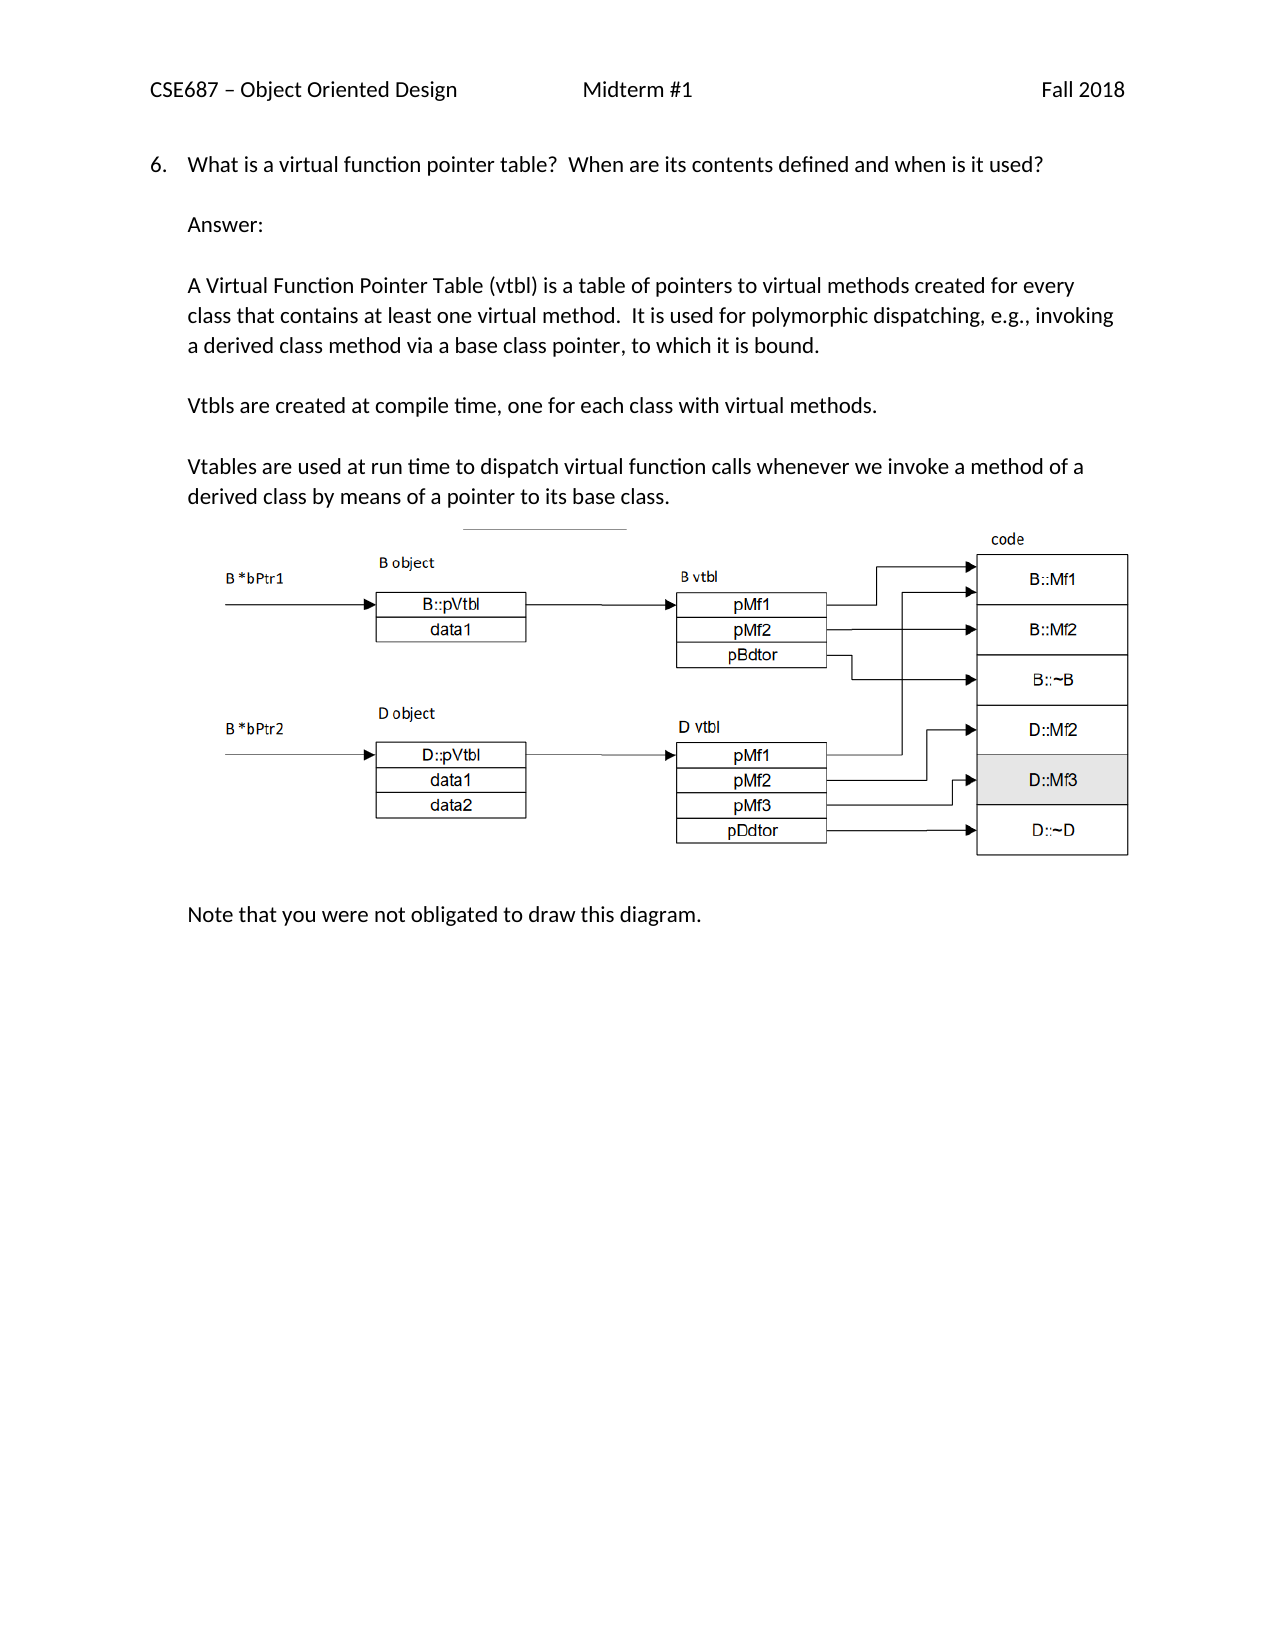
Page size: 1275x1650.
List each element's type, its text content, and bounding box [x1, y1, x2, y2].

list What is a virtual function pointer table? When are its contents defined and when is it used? Answer: A Virtual Function Pointer Table (vtbl) is a table of pointers to virtual methods created for every class that contains at least one virtual method. It is used for polymorphic dispatching, e.g., invoking a derived class method via a base class pointer, to which it is bound. Vtbls are created at compile time, one for each class with virtual methods. Vtables are used at run time to dispatch virtual function calls whenever we invoke a method of a derived class by means of a pointer to its base class. [150, 150, 1125, 510]
picture [187, 529, 1163, 868]
text Note that you were not obligated to draw this diagram. [187, 868, 1125, 928]
